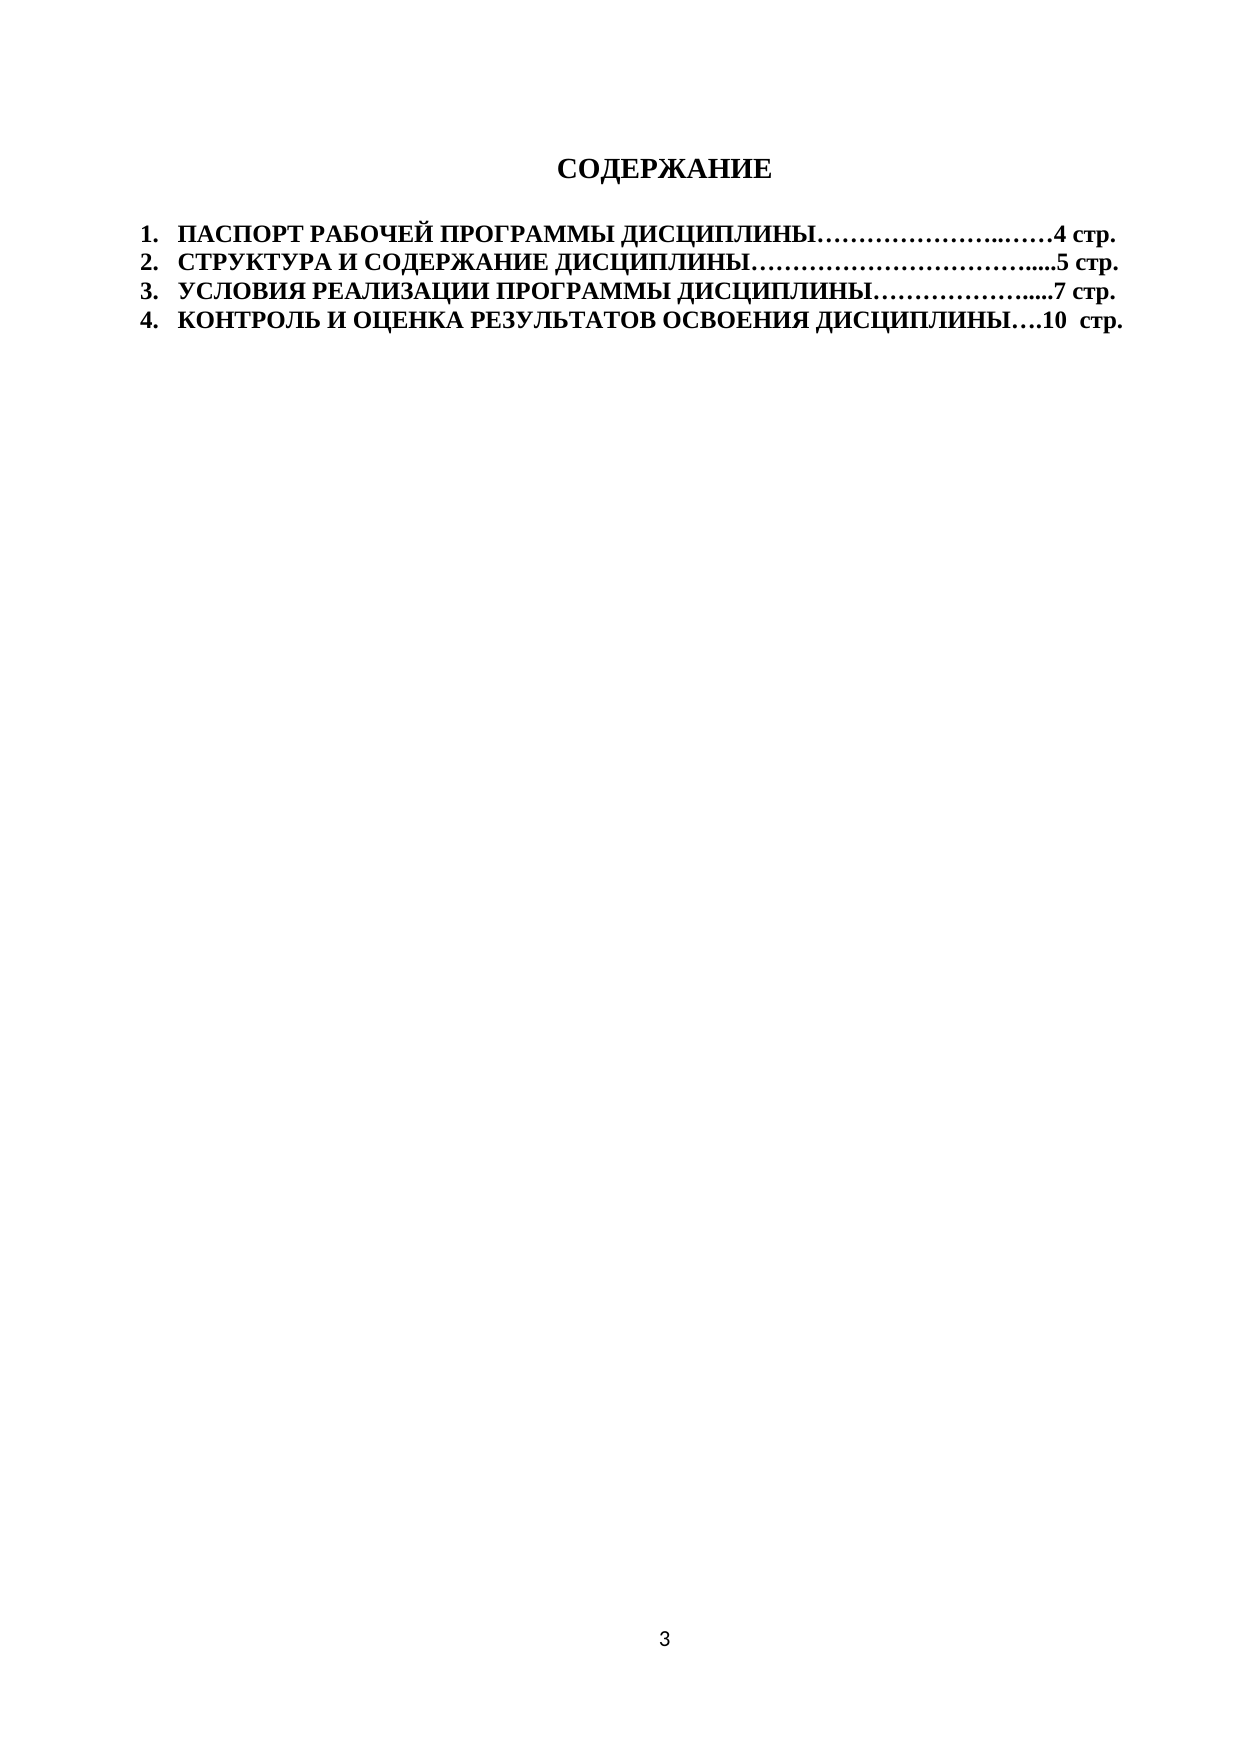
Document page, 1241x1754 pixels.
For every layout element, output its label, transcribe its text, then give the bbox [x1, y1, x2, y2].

list КОНТРОЛЬ И ОЦЕНКА РЕЗУЛЬТАТОВ ОСВОЕНИЯ ДИСЦИПЛИНЫ….10 стр. [140, 305, 1152, 334]
list ПАСПОРТ РАБОЧЕЙ ПРОГРАММЫ ДИСЦИПЛИНЫ…………………..……4 стр. [140, 219, 1152, 247]
list УСЛОВИЯ РЕАЛИЗАЦИИ ПРОГРАММЫ ДИСЦИПЛИНЫ……………….....7 стр. [140, 276, 1152, 305]
text СОДЕРЖАНИЕ [177, 152, 1152, 185]
list СТРУКТУРА И СОДЕРЖАНИЕ ДИСЦИПЛИНЫ…………………………….....5 стр. [140, 247, 1152, 276]
